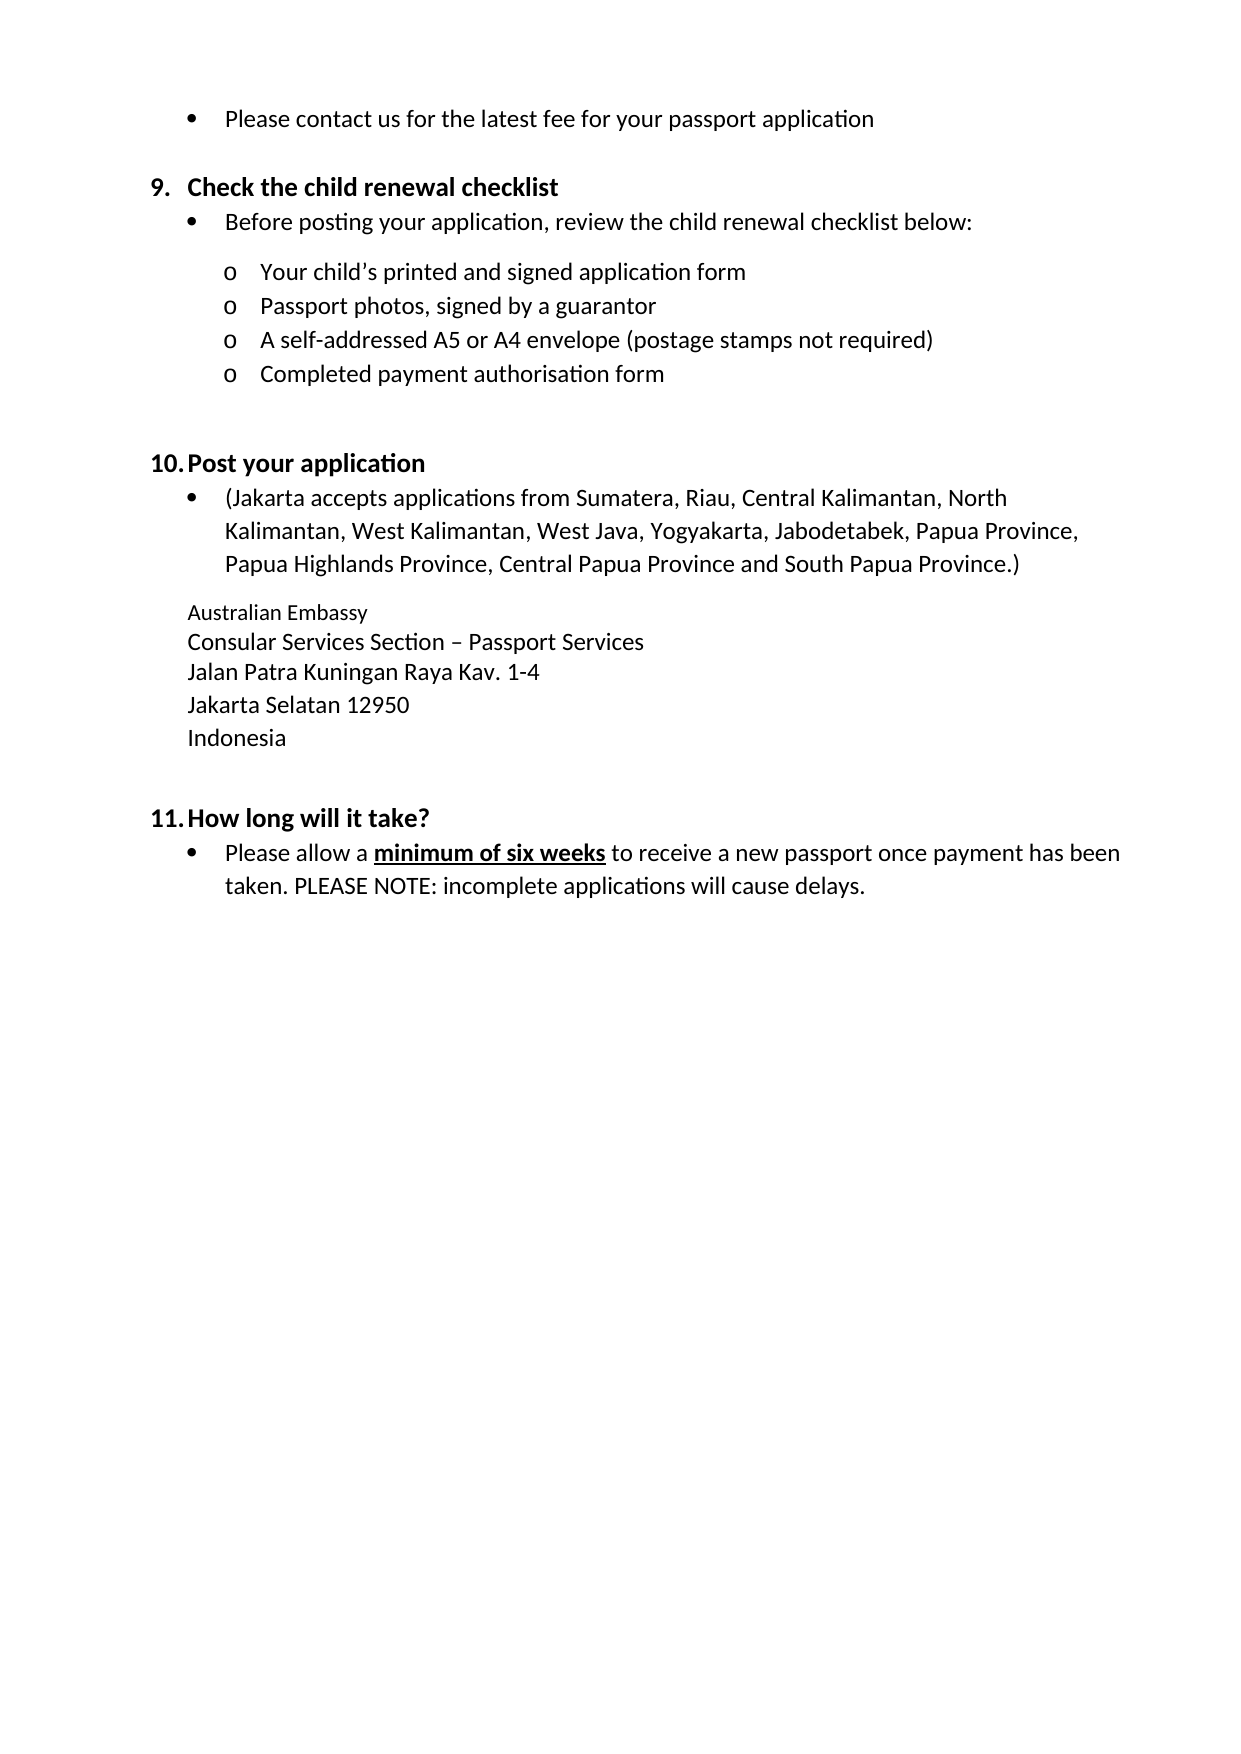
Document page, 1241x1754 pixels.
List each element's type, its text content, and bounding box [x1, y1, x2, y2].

list Australian Embassy [187, 598, 1128, 626]
list Please contact us for the latest fee for your passport application [187, 103, 1128, 164]
list Completed payment authorisation form [223, 358, 1128, 390]
list Please allow a minimum of six weeks to receive a new passport once payment has been taken. PLEASE NOTE: incomplete applications will cause delays. [187, 837, 1128, 901]
list Consular Services Section – Passport Services [187, 626, 1128, 656]
list Passport photos, signed by a guarantor [223, 290, 1128, 322]
list How long will it take? [150, 802, 1128, 834]
list (Jakarta accepts applications from Sumatera, Riau, Central Kalimantan, North Kalimantan, West Kalimantan, West Java, Yogyakarta, Jabodetabek, Papua Province, Papua Highlands Province, Central Papua Province and South Papua Province.) [187, 482, 1128, 578]
list A self-addressed A5 or A4 envelope (postage stamps not required) [223, 324, 1128, 356]
list Check the child renewal checklist [150, 171, 1128, 203]
list Your child’s printed and signed application form [223, 256, 1128, 287]
list Indonesia [187, 722, 1128, 783]
list Jakarta Selatan 12950 [187, 689, 1128, 719]
list Jalan Patra Kuningan Raya Kav. 1-4 [187, 656, 1128, 687]
list Post your application [150, 447, 1128, 479]
list Before posting your application, review the child renewal checklist below: [187, 206, 1128, 237]
